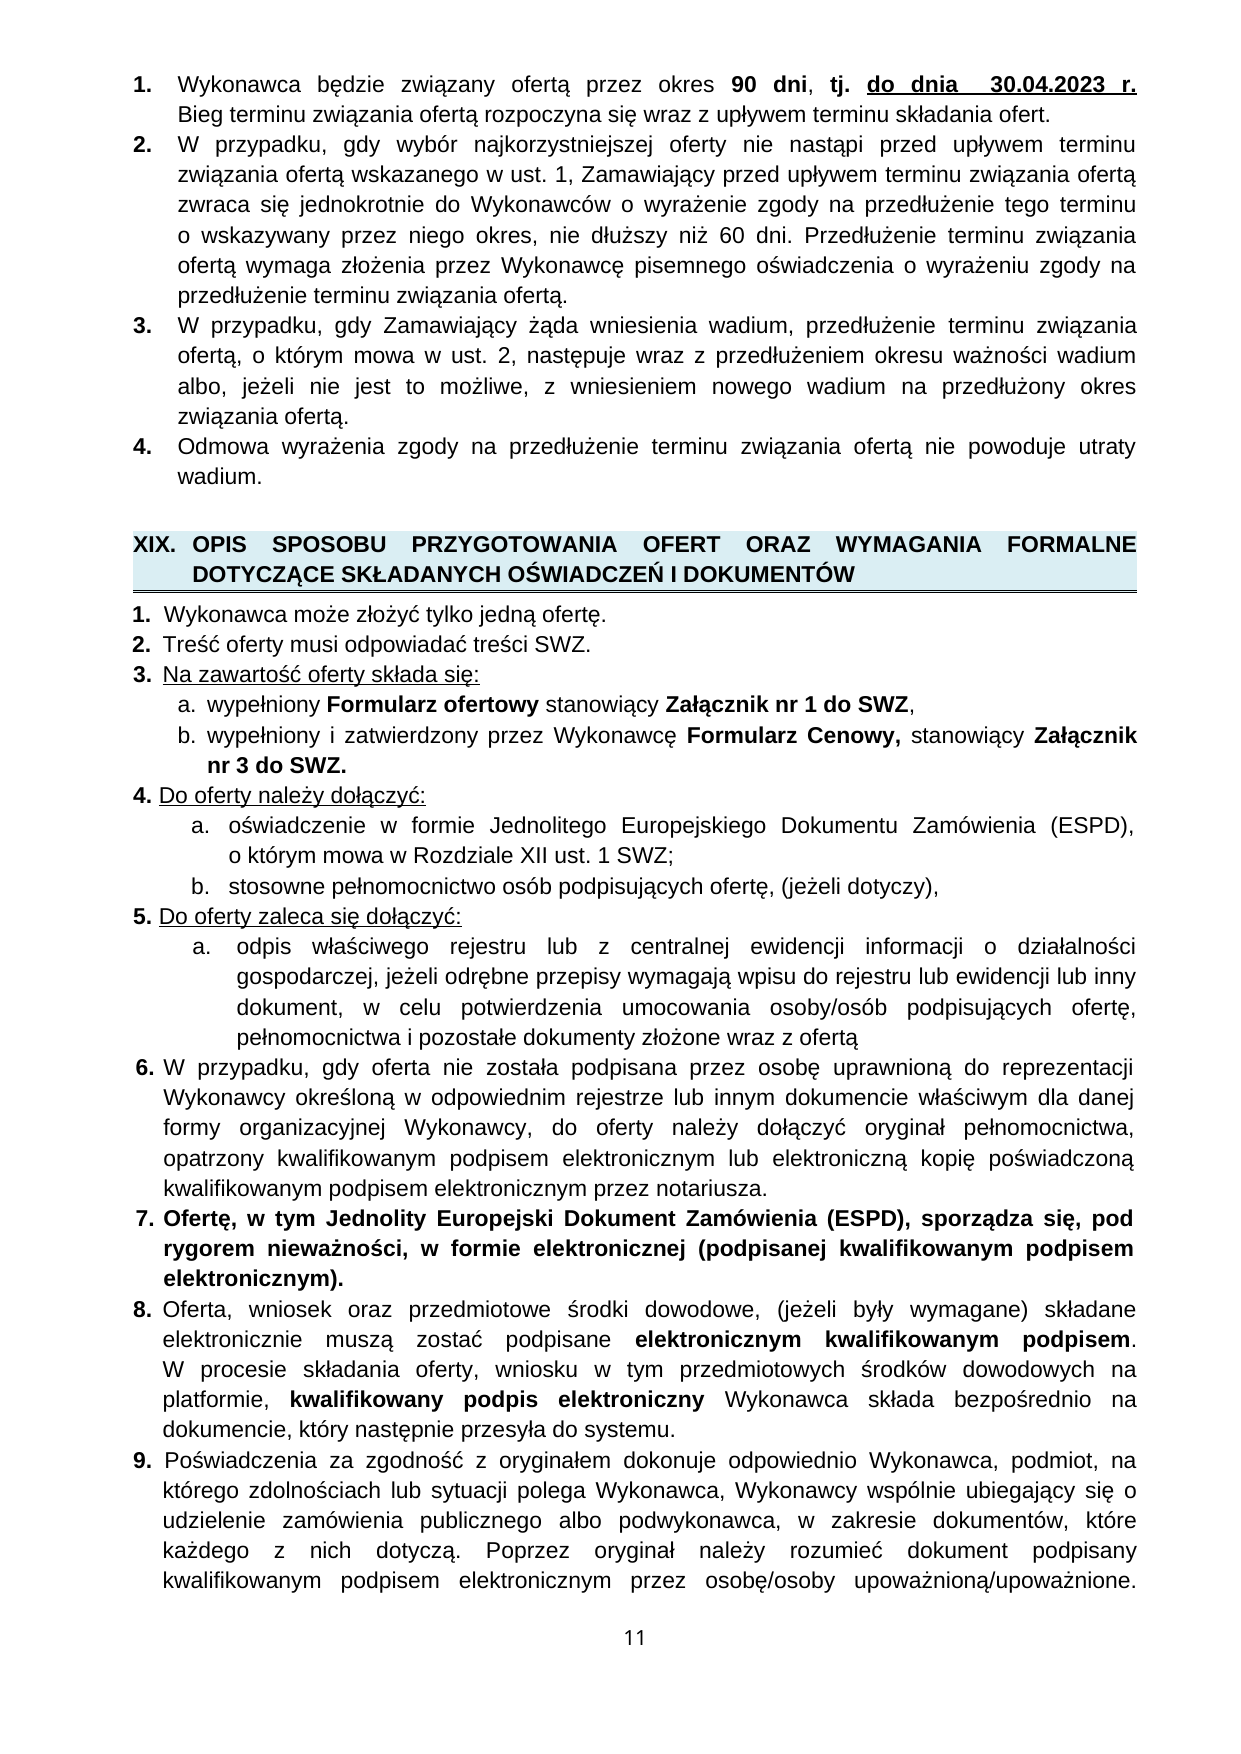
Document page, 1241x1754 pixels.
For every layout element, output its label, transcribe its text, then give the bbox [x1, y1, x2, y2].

list odpis właściwego rejestru lub z centralnej ewidencji informacji o działalności gospodarczej, jeżeli odrębne przepisy wymagają wpisu do rejestru lub ewidencji lub inny dokument, w celu potwierdzenia umocowania osoby/osób podpisujących ofertę, pełnomocnictwa i pozostałe dokumenty złożone wraz z ofertą [192, 933, 1137, 1050]
list Odmowa wyrażenia zgody na przedłużenie terminu związania ofertą nie powoduje utraty wadium. [133, 433, 1137, 490]
text 7. Ofertę, w tym Jednolity Europejski Dokument Zamówienia (ESPD), sporządza się, pod rygorem nieważności, w formie elektronicznej (podpisanej kwalifikowanym podpisem elektronicznym). [135, 1205, 1134, 1292]
text XIX. OPIS SPOSOBU PRZYGOTOWANIA OFERT ORAZ WYMAGANIA FORMALNE DOTYCZĄCE SKŁADANYCH OŚWIADCZEŃ I DOKUMENTÓW [133, 531, 1137, 590]
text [133, 1447, 1137, 1594]
text 6. W przypadku, gdy oferta nie została podpisana przez osobę uprawnioną do reprezentacji Wykonawcy określoną w odpowiednim rejestrze lub innym dokumencie właściwym dla danej formy organizacyjnej Wykonawcy, do oferty należy dołączyć oryginał pełnomocnictwa, opatrzony kwalifikowanym podpisem elektronicznym lub elektroniczną kopię poświadczoną kwalifikowanym podpisem elektronicznym przez notariusza. [135, 1054, 1134, 1201]
list wypełniony Formularz ofertowy stanowiący Załącznik nr 1 do SWZ, [177, 691, 1137, 718]
list oświadczenie w formie Jednolitego Europejskiego Dokumentu Zamówienia (ESPD), o którym mowa w Rozdziale XII ust. 1 SWZ; [191, 812, 1135, 869]
text 8. Oferta, wniosek oraz przedmiotowe środki dowodowe, (jeżeli były wymagane) składane elektronicznie muszą zostać podpisane elektronicznym kwalifikowanym podpisem. W procesie składania oferty, wniosku w tym przedmiotowych środków dowodowych na platformie, kwalifikowany podpis elektroniczny Wykonawca składa bezpośrednio na dokumencie, który następnie przesyła do systemu. [133, 1296, 1137, 1443]
list W przypadku, gdy wybór najkorzystniejszej oferty nie nastąpi przed upływem terminu związania ofertą wskazanego w ust. 1, Zamawiający przed upływem terminu związania ofertą zwraca się jednokrotnie do Wykonawców o wyrażenie zgody na przedłużenie tego terminu o wskazywany przez niego okres, nie dłuższy niż 60 dni. Przedłużenie terminu związania ofertą wymaga złożenia przez Wykonawcę pisemnego oświadczenia o wyrażeniu zgody na przedłużenie terminu związania ofertą. [133, 131, 1137, 308]
text 4. Do oferty należy dołączyć: [133, 782, 1137, 808]
list W przypadku, gdy Zamawiający żąda wniesienia wadium, przedłużenie terminu związania ofertą, o którym mowa w ust. 2, następuje wraz z przedłużeniem okresu ważności wadium albo, jeżeli nie jest to możliwe, z wniesieniem nowego wadium na przedłużony okres związania ofertą. [133, 312, 1137, 429]
text 3. Na zawartość oferty składa się: [133, 661, 1137, 688]
list stosowne pełnomocnictwo osób podpisujących ofertę, (jeżeli dotyczy), [191, 873, 1135, 899]
list wypełniony i zatwierdzony przez Wykonawcę Formularz Cenowy, stanowiący Załącznik nr 3 do SWZ. [177, 722, 1137, 778]
text 1. Wykonawca może złożyć tylko jedną ofertę. [132, 601, 1137, 627]
text 5. Do oferty zaleca się dołączyć: [133, 903, 1135, 929]
text 2. Treść oferty musi odpowiadać treści SWZ. [132, 631, 1137, 657]
list Wykonawca będzie związany ofertą przez okres 90 dni, tj. do dnia 30.04.2023 r. Bieg terminu związania ofertą rozpoczyna się wraz z upływem terminu składania ofert. [133, 71, 1137, 127]
